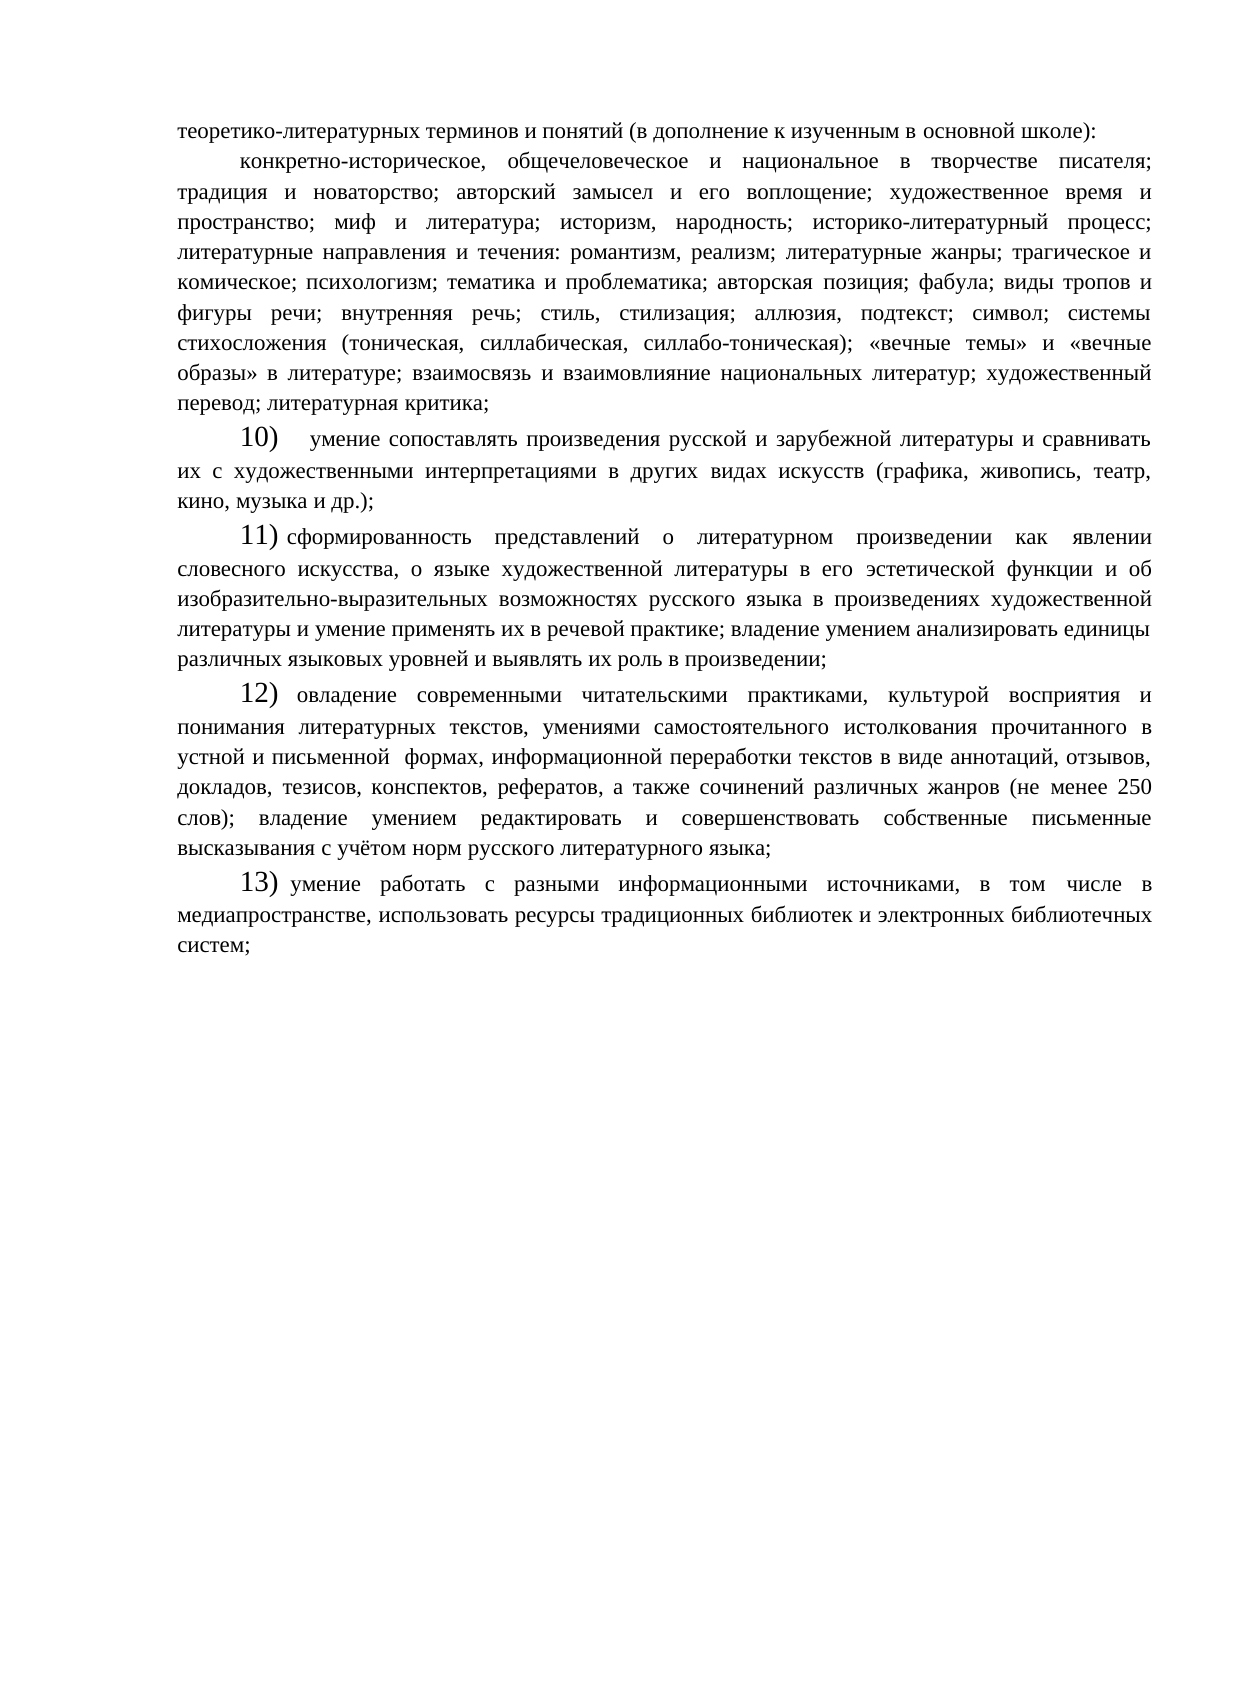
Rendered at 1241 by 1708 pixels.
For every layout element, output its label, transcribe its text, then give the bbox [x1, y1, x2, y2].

list овладение современными читательскими практиками, культурой восприятия и понимания литературных текстов, умениями самостоятельного истолкования прочитанного в устной и письменной формах, информационной переработки текстов в виде аннотаций, отзывов, докладов, тезисов, конспектов, рефератов, а также сочинений различных жанров (не менее 250 слов); владение умением редактировать и совершенствовать собственные письменные высказывания с учётом норм русского литературного языка; [177, 676, 1152, 860]
list сформированность представлений о литературном произведении как явлении словесного искусства, о языке художественной литературы в его эстетической функции и об изобразительно-выразительных возможностях русского языка в произведениях художественной литературы и умение применять их в речевой практике; владение умением анализировать единицы различных языковых уровней и выявлять их роль в произведении; [177, 517, 1152, 672]
text теоретико-литературных терминов и понятий (в дополнение к изученным в основной школе): [177, 117, 1152, 143]
text конкретно-историческое, общечеловеческое и национальное в творчестве писателя; традиция и новаторство; авторский замысел и его воплощение; художественное время и пространство; миф и литература; историзм, народность; историко-литературный процесс; литературные направления и течения: романтизм, реализм; литературные жанры; трагическое и комическое; психологизм; тематика и проблематика; авторская позиция; фабула; виды тропов и фигуры речи; внутренняя речь; стиль, стилизация; аллюзия, подтекст; символ; системы стихосложения (тоническая, силлабическая, силлабо-тоническая); «вечные темы» и «вечные образы» в литературе; взаимосвязь и взаимовлияние национальных литератур; художественный перевод; литературная критика; [177, 148, 1152, 416]
list умение сопоставлять произведения русской и зарубежной литературы и сравнивать их с художественными интерпретациями в других видах искусств (графика, живопись, театр, кино, музыка и др.); [177, 419, 1151, 513]
list умение работать с разными информационными источниками, в том числе в медиапространстве, использовать ресурсы традиционных библиотек и электронных библиотечных систем; [177, 864, 1152, 958]
